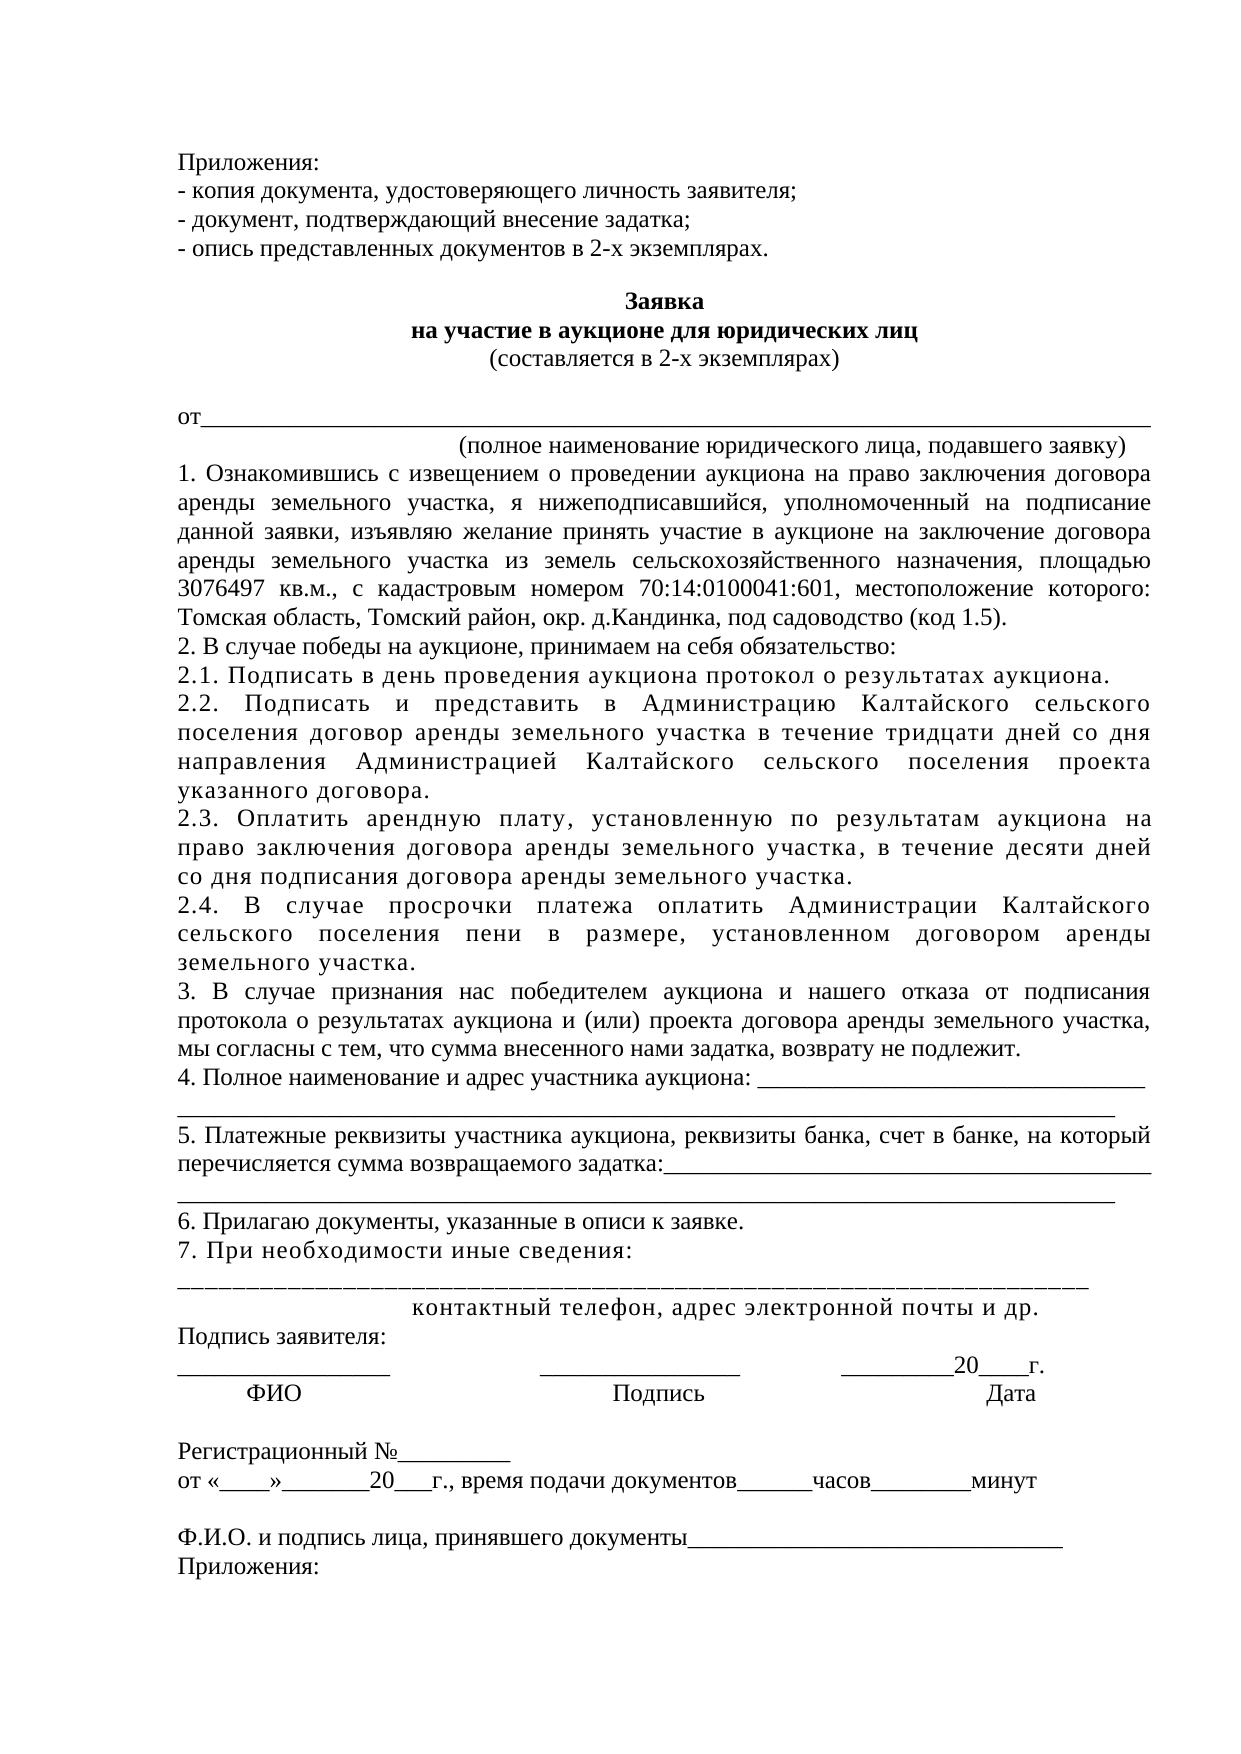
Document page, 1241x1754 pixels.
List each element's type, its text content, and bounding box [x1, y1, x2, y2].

text Приложения: [177, 147, 1152, 176]
text Приложения: [177, 1551, 1152, 1580]
text - опись представленных документов в 2-х экземплярах. [177, 233, 1152, 262]
text Подпись заявителя: [177, 1321, 1152, 1350]
text от____________________________________________________________________________ [177, 401, 1152, 430]
text 4. Полное наименование и адрес участника аукциона: _______________________________ [177, 1062, 1152, 1091]
text 1. Ознакомившись с извещением о проведении аукциона на право заключения договора аренды земельного участка, я нижеподписавшийся, уполномоченный на подписание данной заявки, изъявляю желание принять участие в аукционе на заключение договора аренды земельного участка из земель сельскохозяйственного назначения, площадью 3076497 кв.м., с кадастровым номером 70:14:0100041:601, местоположение которого: Томская область, Томский район, окр. д.Кандинка, под садоводство (код 1.5). [177, 458, 1152, 631]
text Заявка [177, 286, 1152, 315]
text 2.1. Подписать в день проведения аукциона протокол о результатах аукциона. [177, 660, 1152, 688]
text на участие в аукционе для юридических лиц [177, 315, 1152, 343]
text 2.3. Оплатить арендную плату, установленную по результатам аукциона на право заключения договора аренды земельного участка, в течение десяти дней со дня подписания договора аренды земельного участка. [177, 803, 1152, 890]
text ___________________________________________________________________________ [177, 1177, 1152, 1206]
text ФИО Подпись Дата [177, 1378, 1152, 1407]
text (полное наименование юридического лица, подавшего заявку) [177, 430, 1152, 458]
text от «____»_______20___г., время подачи документов______часов________минут [177, 1465, 1152, 1493]
text Ф.И.О. и подпись лица, принявшего документы______________________________ [177, 1522, 1152, 1551]
text Регистрационный №_________ [177, 1436, 1152, 1465]
text 7. При необходимости иные сведения: __________________________________________________________________ [177, 1235, 1152, 1292]
text ___________________________________________________________________________ [177, 1091, 1152, 1120]
text - копия документа, удостоверяющего личность заявителя; [177, 176, 1152, 204]
text _________________ ________________ _________20____г. [177, 1350, 1152, 1378]
text контактный телефон, адрес электронной почты и др. [177, 1292, 1152, 1321]
text - документ, подтверждающий внесение задатка; [177, 204, 1152, 233]
text 2.2. Подписать и представить в Администрацию Калтайского сельского поселения договор аренды земельного участка в течение тридцати дней со дня направления Администрацией Калтайского сельского поселения проекта указанного договора. [177, 688, 1152, 803]
text 2. В случае победы на аукционе, принимаем на себя обязательство: [177, 631, 1152, 660]
text 6. Прилагаю документы, указанные в описи к заявке. [177, 1206, 1152, 1235]
text 5. Платежные реквизиты участника аукциона, реквизиты банка, счет в банке, на который перечисляется сумма возвращаемого задатка:_______________________________________ [177, 1120, 1152, 1177]
text 2.4. В случае просрочки платежа оплатить Администрации Калтайского сельского поселения пени в размере, установленном договором аренды земельного участка. [177, 890, 1152, 976]
text 3. В случае признания нас победителем аукциона и нашего отказа от подписания протокола о результатах аукциона и (или) проекта договора аренды земельного участка, мы согласны с тем, что сумма внесенного нами задатка, возврату не подлежит. [177, 976, 1152, 1062]
text (составляется в 2-х экземплярах) [177, 343, 1152, 372]
